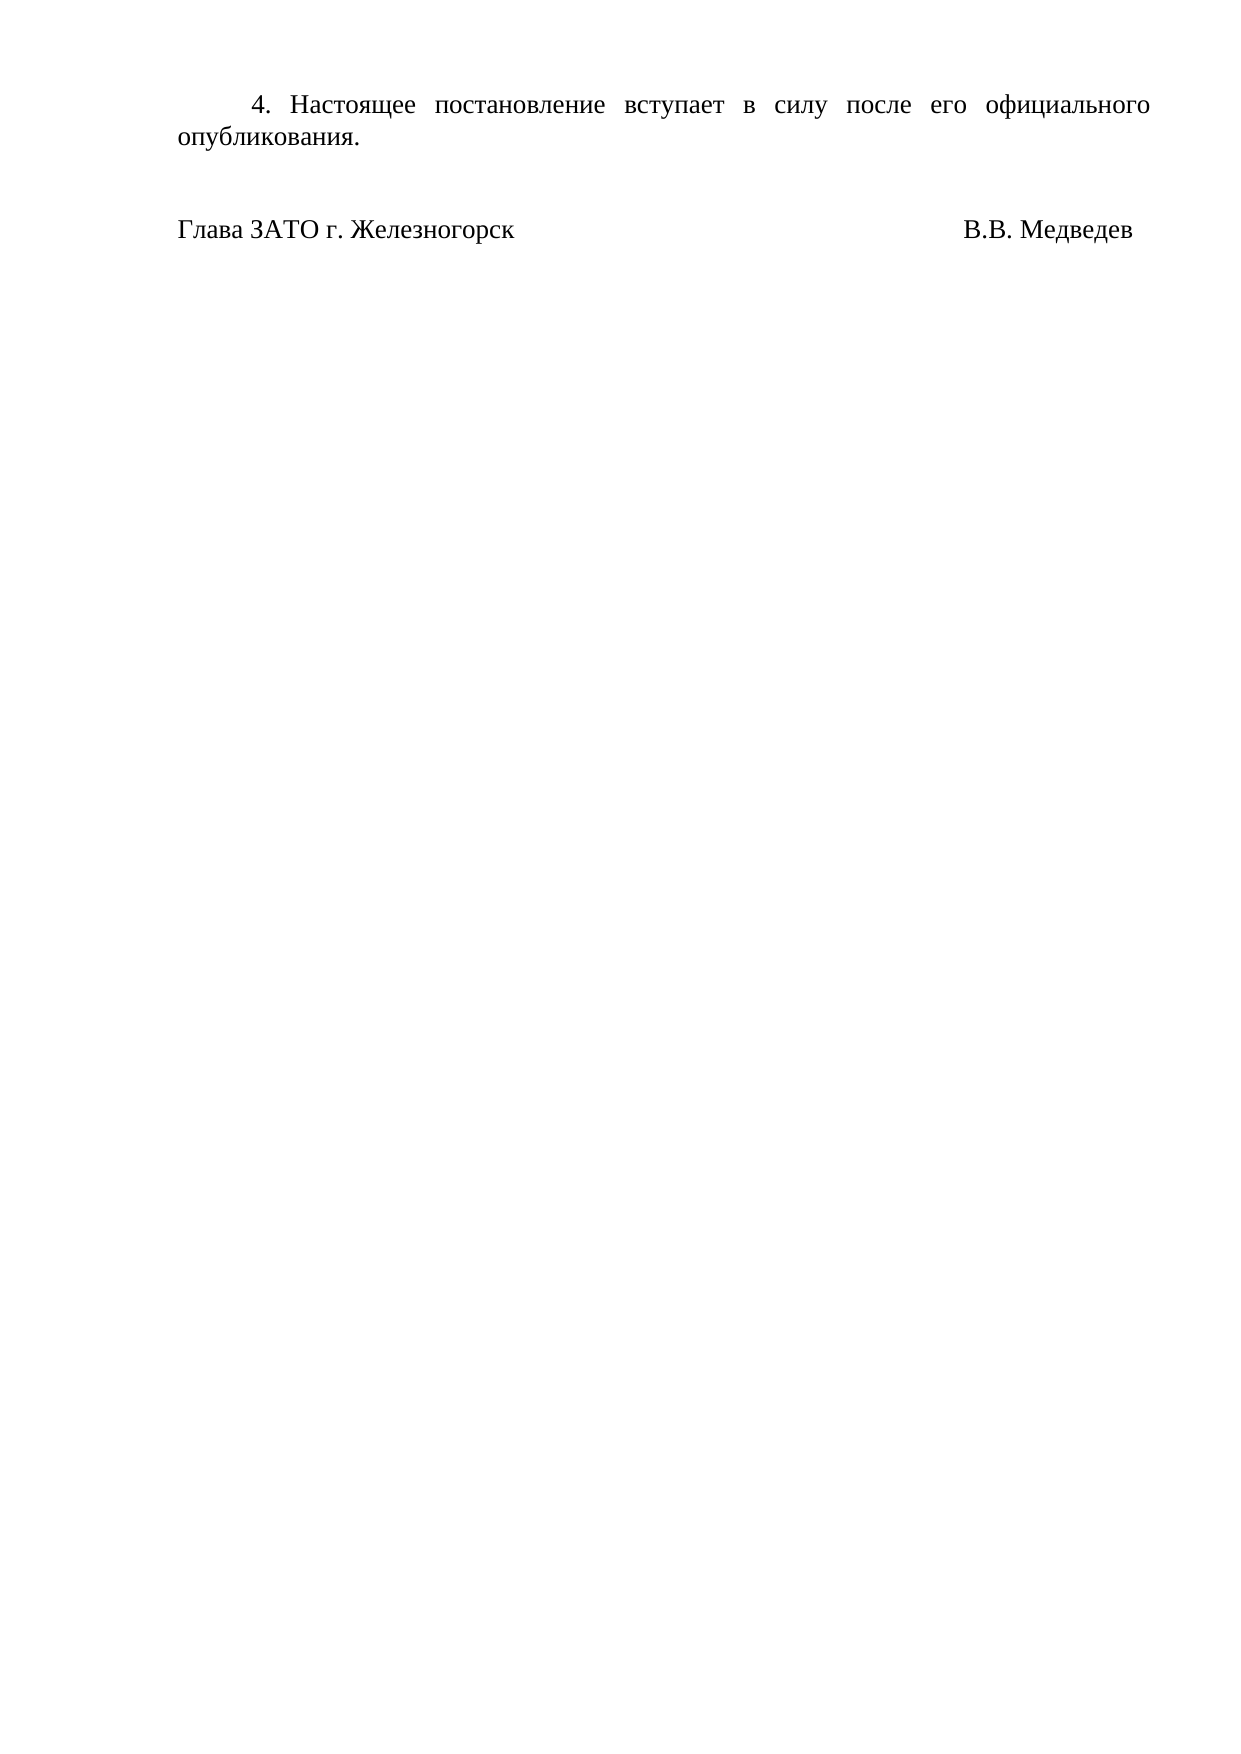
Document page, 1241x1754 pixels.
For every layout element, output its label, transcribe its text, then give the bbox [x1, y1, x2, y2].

text 4. Настоящее постановление вступает в силу после его официального опубликования. [177, 89, 1152, 151]
text Глава ЗАТО г. Железногорск В.В. Медведев [177, 213, 1152, 244]
